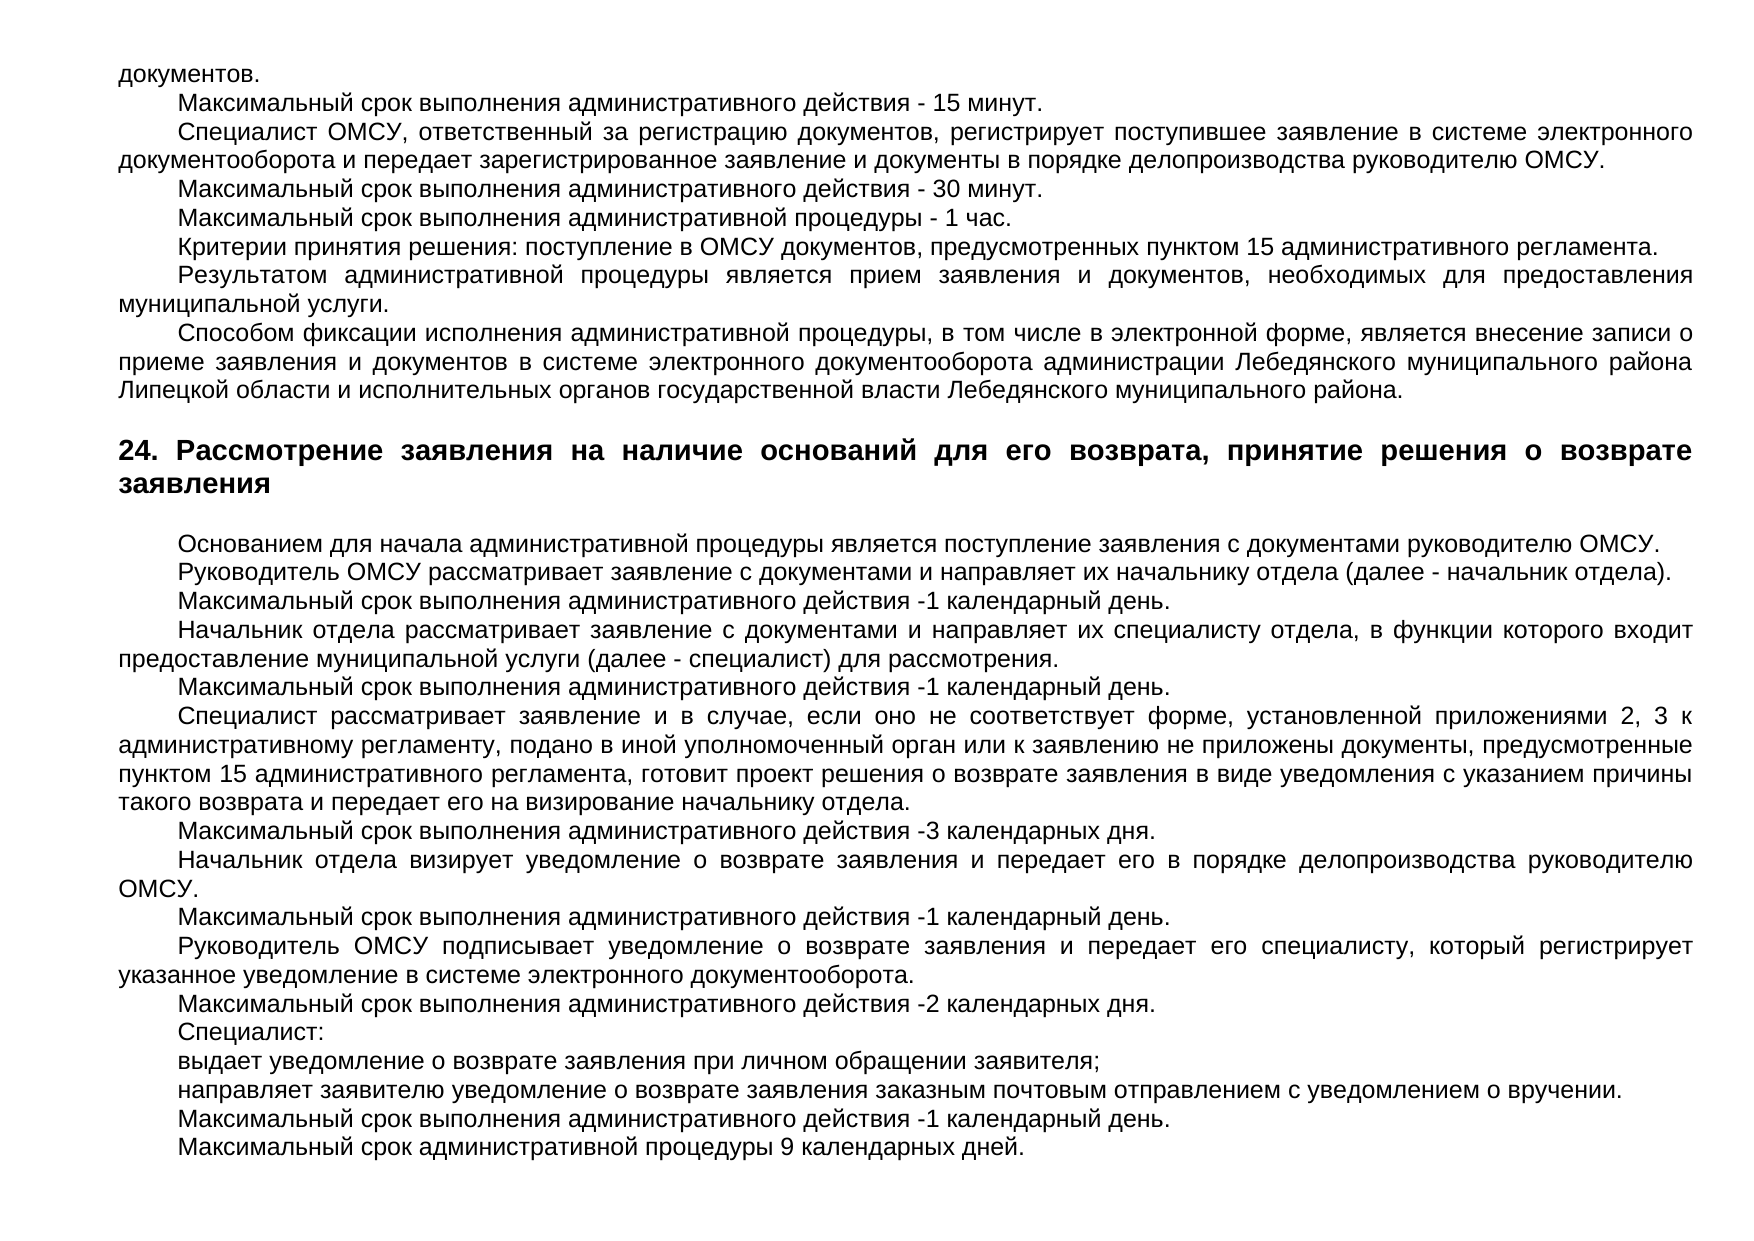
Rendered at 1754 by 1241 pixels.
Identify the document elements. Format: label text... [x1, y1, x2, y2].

text Критерии принятия решения: поступление в ОМСУ документов, предусмотренных пунктом 15 административного регламента. [118, 232, 1695, 260]
text Максимальный срок выполнения административного действия -1 календарный день. [118, 586, 1695, 615]
text Максимальный срок выполнения административной процедуры - 1 час. [118, 203, 1695, 232]
text Основанием для начала административной процедуры является поступление заявления с документами руководителю ОМСУ. [118, 529, 1695, 557]
text направляет заявителю уведомление о возврате заявления заказным почтовым отправлением с уведомлением о вручении. [118, 1075, 1695, 1104]
subtitle 24. Рассмотрение заявления на наличие оснований для его возврата, принятие решения о возврате заявления [118, 433, 1695, 500]
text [118, 59, 1695, 88]
text Начальник отдела рассматривает заявление с документами и направляет их специалисту отдела, в функции которого входит предоставление муниципальной услуги (далее - специалист) для рассмотрения. [118, 615, 1695, 672]
text Максимальный срок выполнения административного действия -1 календарный день. [118, 672, 1695, 701]
text Максимальный срок выполнения административного действия -1 календарный день. [118, 902, 1695, 931]
text Способом фиксации исполнения административной процедуры, в том числе в электронной форме, является внесение записи о приеме заявления и документов в системе электронного документооборота администрации Лебедянского муниципального района Липецкой области и исполнительных органов государственной власти Лебедянского муниципального района. [118, 318, 1695, 404]
text Максимальный срок выполнения административного действия - 15 минут. [118, 88, 1695, 117]
text Руководитель ОМСУ подписывает уведомление о возврате заявления и передает его специалисту, который регистрирует указанное уведомление в системе электронного документооборота. [118, 931, 1695, 989]
text Максимальный срок выполнения административного действия -2 календарных дня. [118, 989, 1695, 1017]
text Начальник отдела визирует уведомление о возврате заявления и передает его в порядке делопроизводства руководителю ОМСУ. [118, 845, 1695, 902]
text Специалист ОМСУ, ответственный за регистрацию документов, регистрирует поступившее заявление в системе электронного документооборота и передает зарегистрированное заявление и документы в порядке делопроизводства руководителю ОМСУ. [118, 117, 1695, 174]
text Специалист рассматривает заявление и в случае, если оно не соответствует форме, установленной приложениями 2, 3 к административному регламенту, подано в иной уполномоченный орган или к заявлению не приложены документы, предусмотренные пунктом 15 административного регламента, готовит проект решения о возврате заявления в виде уведомления с указанием причины такого возврата и передает его на визирование начальнику отдела. [118, 701, 1695, 816]
text Максимальный срок выполнения административного действия -3 календарных дня. [118, 816, 1695, 845]
text выдает уведомление о возврате заявления при личном обращении заявителя; [118, 1046, 1695, 1075]
text Максимальный срок выполнения административного действия - 30 минут. [118, 174, 1695, 203]
text Максимальный срок административной процедуры 9 календарных дней. [118, 1132, 1695, 1161]
text Специалист: [118, 1017, 1695, 1046]
text Результатом административной процедуры является прием заявления и документов, необходимых для предоставления муниципальной услуги. [118, 260, 1695, 318]
text Руководитель ОМСУ рассматривает заявление с документами и направляет их начальнику отдела (далее - начальник отдела). [118, 557, 1695, 586]
text Максимальный срок выполнения административного действия -1 календарный день. [118, 1104, 1695, 1132]
